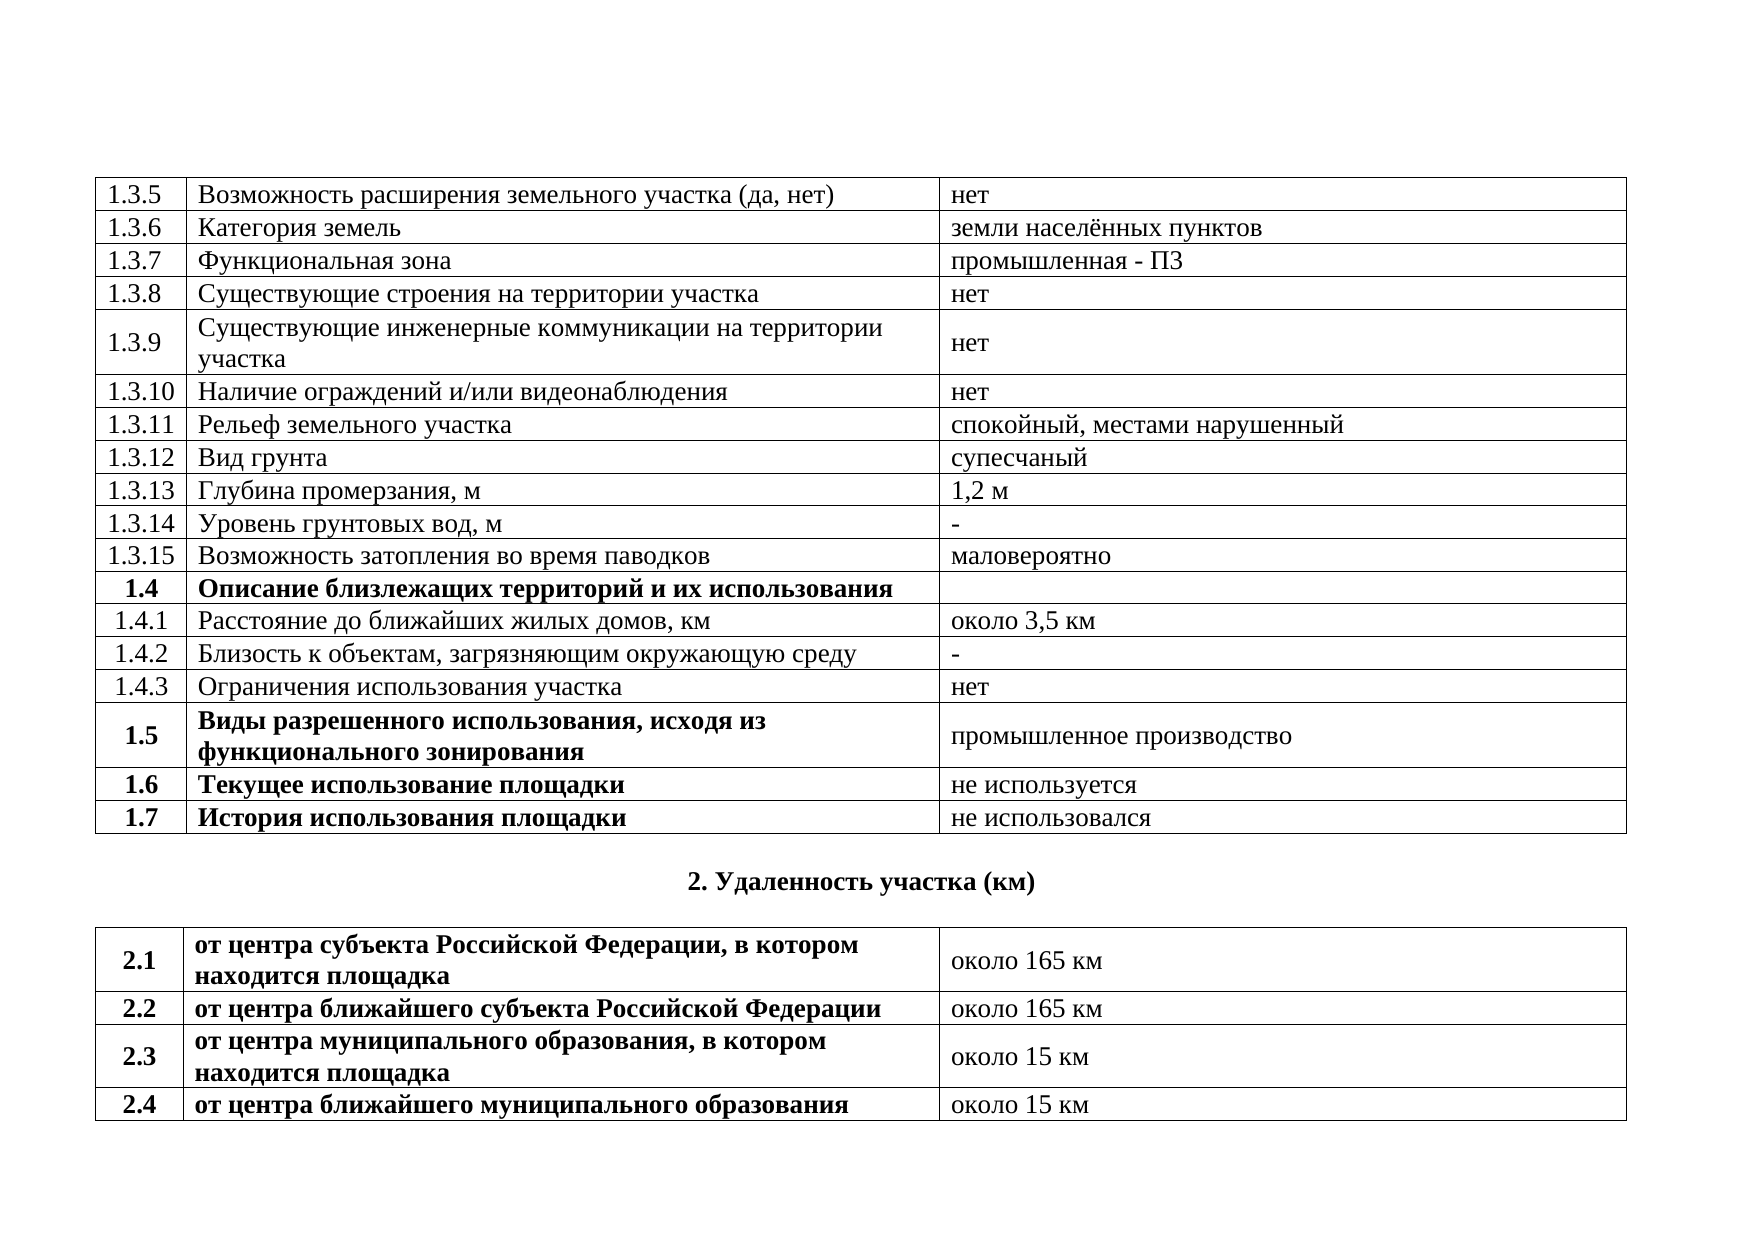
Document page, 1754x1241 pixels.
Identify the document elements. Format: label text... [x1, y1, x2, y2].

table_cell 1.4.3 [96, 670, 186, 702]
table_cell маловероятно [940, 539, 1626, 571]
table_cell около 3,5 км [940, 604, 1626, 636]
table_cell Наличие ограждений и/или видеонаблюдения [187, 375, 939, 407]
table_cell 1.3.14 [96, 506, 186, 538]
table_cell 2.2 [96, 992, 183, 1023]
table_cell 1.7 [96, 801, 186, 833]
table_cell 1.3.12 [96, 441, 186, 472]
table_cell Уровень грунтовых вод, м [187, 506, 939, 538]
table_cell нет [940, 178, 1626, 210]
table_cell [940, 572, 1626, 603]
table_cell 1.4.2 [96, 637, 186, 669]
table_cell Рельеф земельного участка [187, 408, 939, 440]
table_cell Текущее использование площадки [187, 768, 939, 800]
table_cell промышленное производство [940, 703, 1626, 767]
table_cell Глубина промерзания, м [187, 474, 939, 505]
table_cell нет [940, 310, 1626, 374]
table_cell около 165 км [940, 928, 1626, 991]
table_cell Существующие инженерные коммуникации на территории участка [187, 310, 939, 374]
table_cell Ограничения использования участка [187, 670, 939, 702]
table_cell 1.3.8 [96, 277, 186, 308]
table_cell от центра муниципального образования, в котором находится площадка [184, 1025, 939, 1087]
table_cell 1.6 [96, 768, 186, 800]
table_cell не используется [940, 768, 1626, 800]
table_cell 1.3.11 [96, 408, 186, 440]
table_cell Возможность затопления во время паводков [187, 539, 939, 571]
table_cell Возможность расширения земельного участка (да, нет) [187, 178, 939, 210]
table_cell промышленная - П3 [940, 244, 1626, 276]
table_cell 1.4 [96, 572, 186, 603]
table_cell Вид грунта [187, 441, 939, 472]
table_cell супесчаный [940, 441, 1626, 472]
table_cell 1.5 [96, 703, 186, 767]
table_cell около 15 км [940, 1025, 1626, 1087]
table_cell от центра ближайшего субъекта Российской Федерации [184, 992, 939, 1023]
table_cell нет [940, 375, 1626, 407]
table_cell нет [940, 670, 1626, 702]
table_cell - [940, 637, 1626, 669]
table_cell 2.1 [96, 928, 183, 991]
table_cell 2.4 [96, 1088, 183, 1119]
table_cell - [940, 506, 1626, 538]
table_cell около 15 км [940, 1088, 1626, 1119]
table_cell Виды разрешенного использования, исходя из функционального зонирования [187, 703, 939, 767]
table_cell 2.3 [96, 1025, 183, 1087]
table_cell 1.3.6 [96, 211, 186, 243]
table_cell земли населённых пунктов [940, 211, 1626, 243]
table_cell Расстояние до ближайших жилых домов, км [187, 604, 939, 636]
table_cell спокойный, местами нарушенный [940, 408, 1626, 440]
table_cell 2. Удаленность участка (км) [96, 834, 1627, 927]
table_cell Функциональная зона [187, 244, 939, 276]
table_cell Описание близлежащих территорий и их использования [187, 572, 939, 603]
table_cell 1.3.9 [96, 310, 186, 374]
table_cell 1.3.15 [96, 539, 186, 571]
table_cell около 165 км [940, 992, 1626, 1023]
table_cell от центра субъекта Российской Федерации, в котором находится площадка [184, 928, 939, 991]
table_cell не использовался [940, 801, 1626, 833]
table_cell История использования площадки [187, 801, 939, 833]
table_cell нет [940, 277, 1626, 308]
table_cell 1.3.5 [96, 178, 186, 210]
table_cell Существующие строения на территории участка [187, 277, 939, 308]
table_cell 1.3.13 [96, 474, 186, 505]
table_cell 1.3.10 [96, 375, 186, 407]
table_cell Близость к объектам, загрязняющим окружающую среду [187, 637, 939, 669]
table_cell Категория земель [187, 211, 939, 243]
table_cell 1,2 м [940, 474, 1626, 505]
table_cell 1.3.7 [96, 244, 186, 276]
table_cell от центра ближайшего муниципального образования [184, 1088, 939, 1119]
table_cell 1.4.1 [96, 604, 186, 636]
